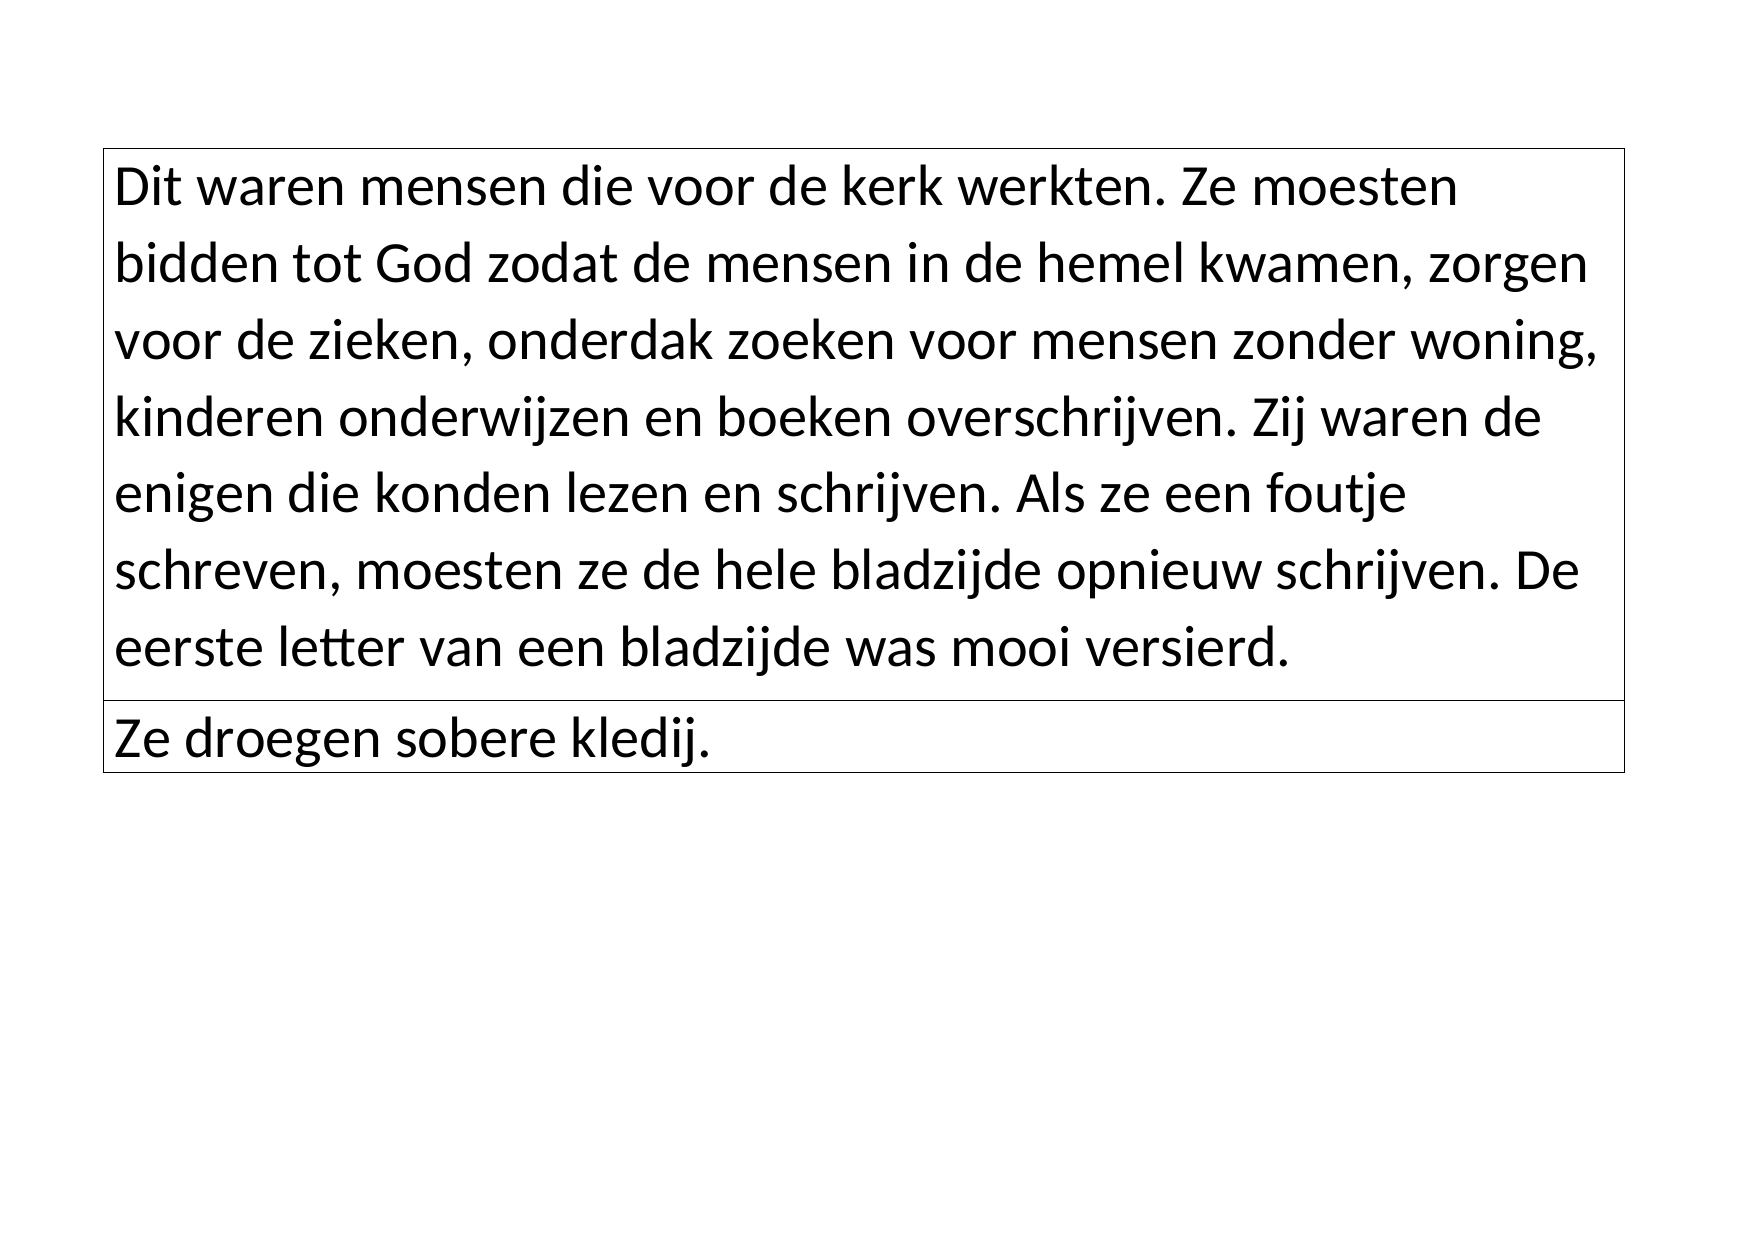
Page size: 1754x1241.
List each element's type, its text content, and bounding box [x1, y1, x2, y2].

table_header Dit waren mensen die voor de kerk werkten. Ze moesten bidden tot God zodat de mensen in de hemel kwamen, zorgen voor de zieken, onderdak zoeken voor mensen zonder woning, kinderen onderwijzen en boeken overschrijven. Zij waren de enigen die konden lezen en schrijven. Als ze een foutje schreven, moesten ze de hele bladzijde opnieuw schrijven. De eerste letter van een bladzijde was mooi versierd. [104, 149, 1624, 700]
table_cell Ze droegen sobere kledij. [104, 701, 1624, 772]
